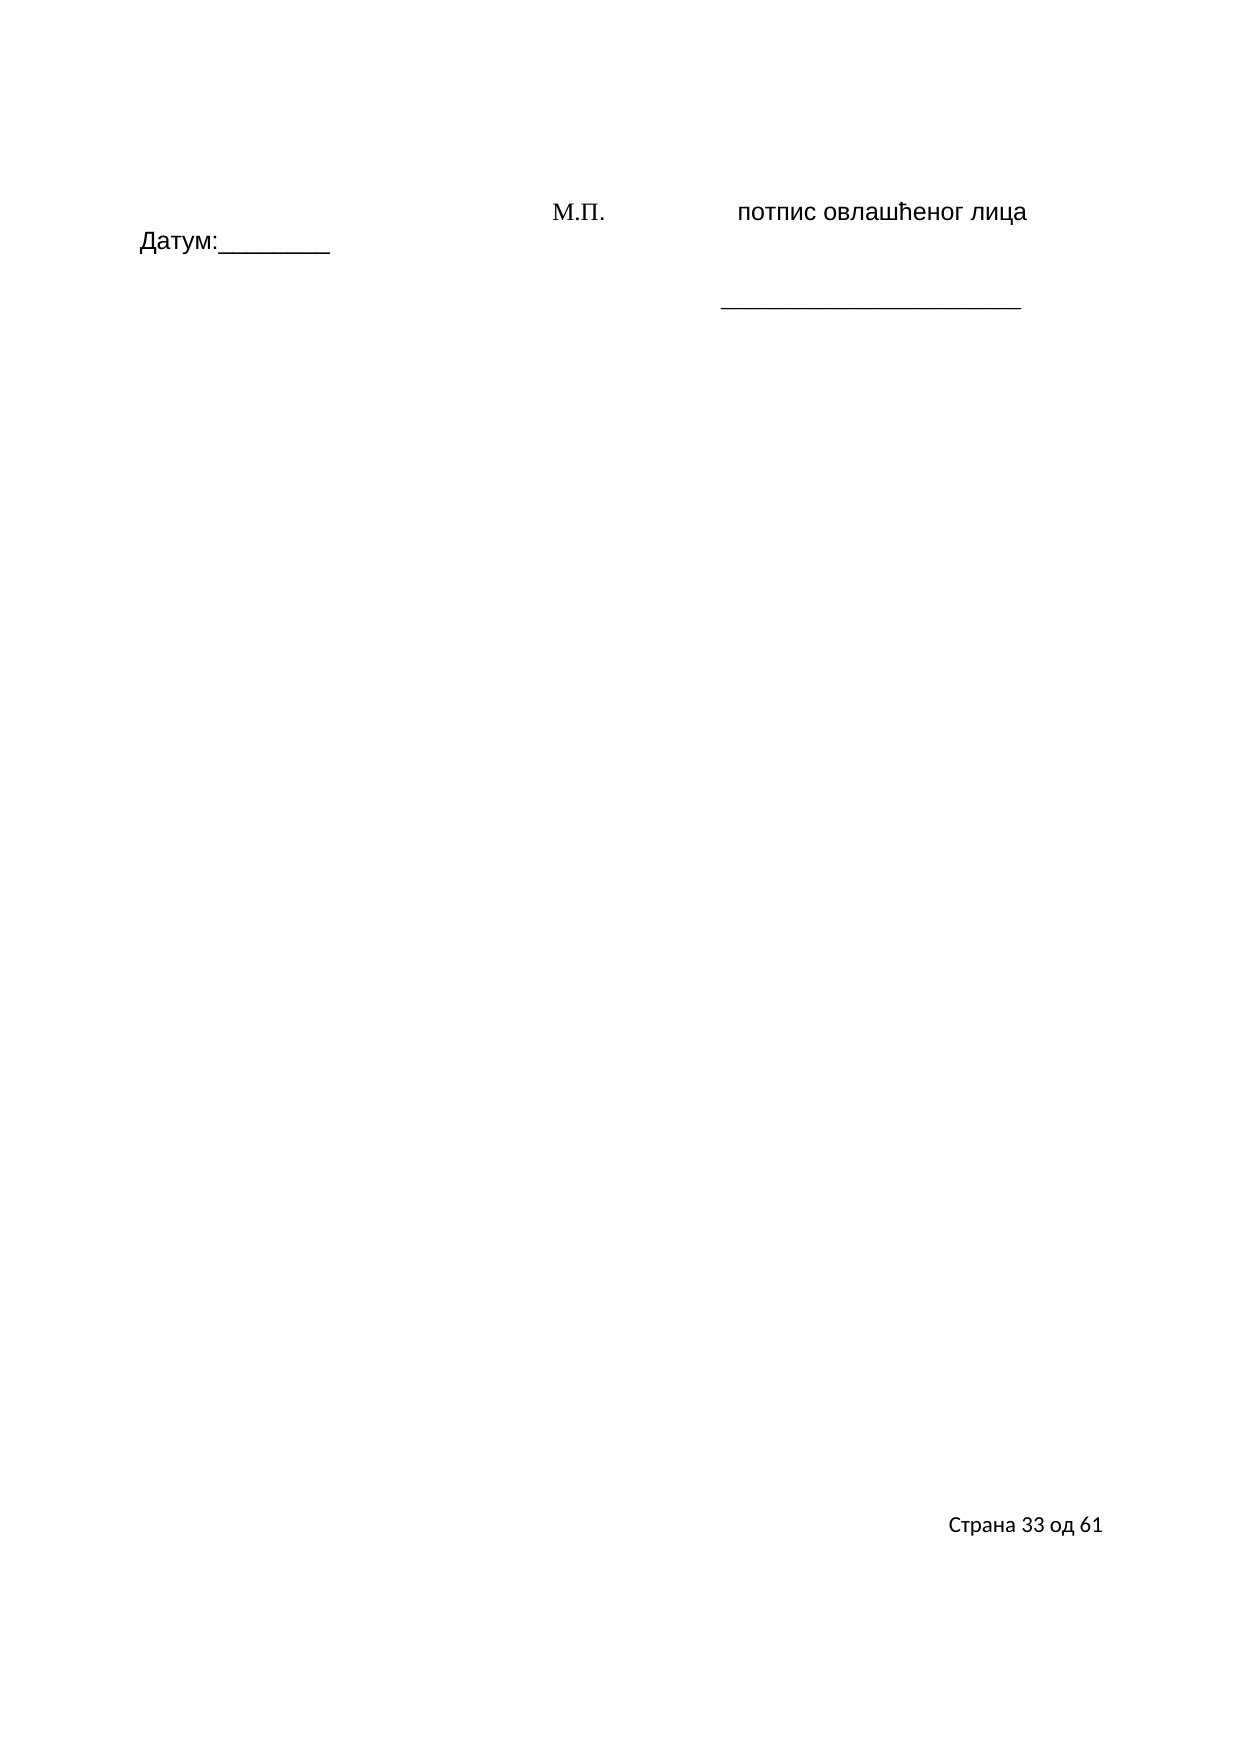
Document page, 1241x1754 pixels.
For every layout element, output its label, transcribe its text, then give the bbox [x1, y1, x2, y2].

text Датум:________ [139, 226, 1103, 255]
text М.П. потпис овлашћеног лица [139, 197, 1103, 226]
text ________________________ [139, 283, 1103, 312]
